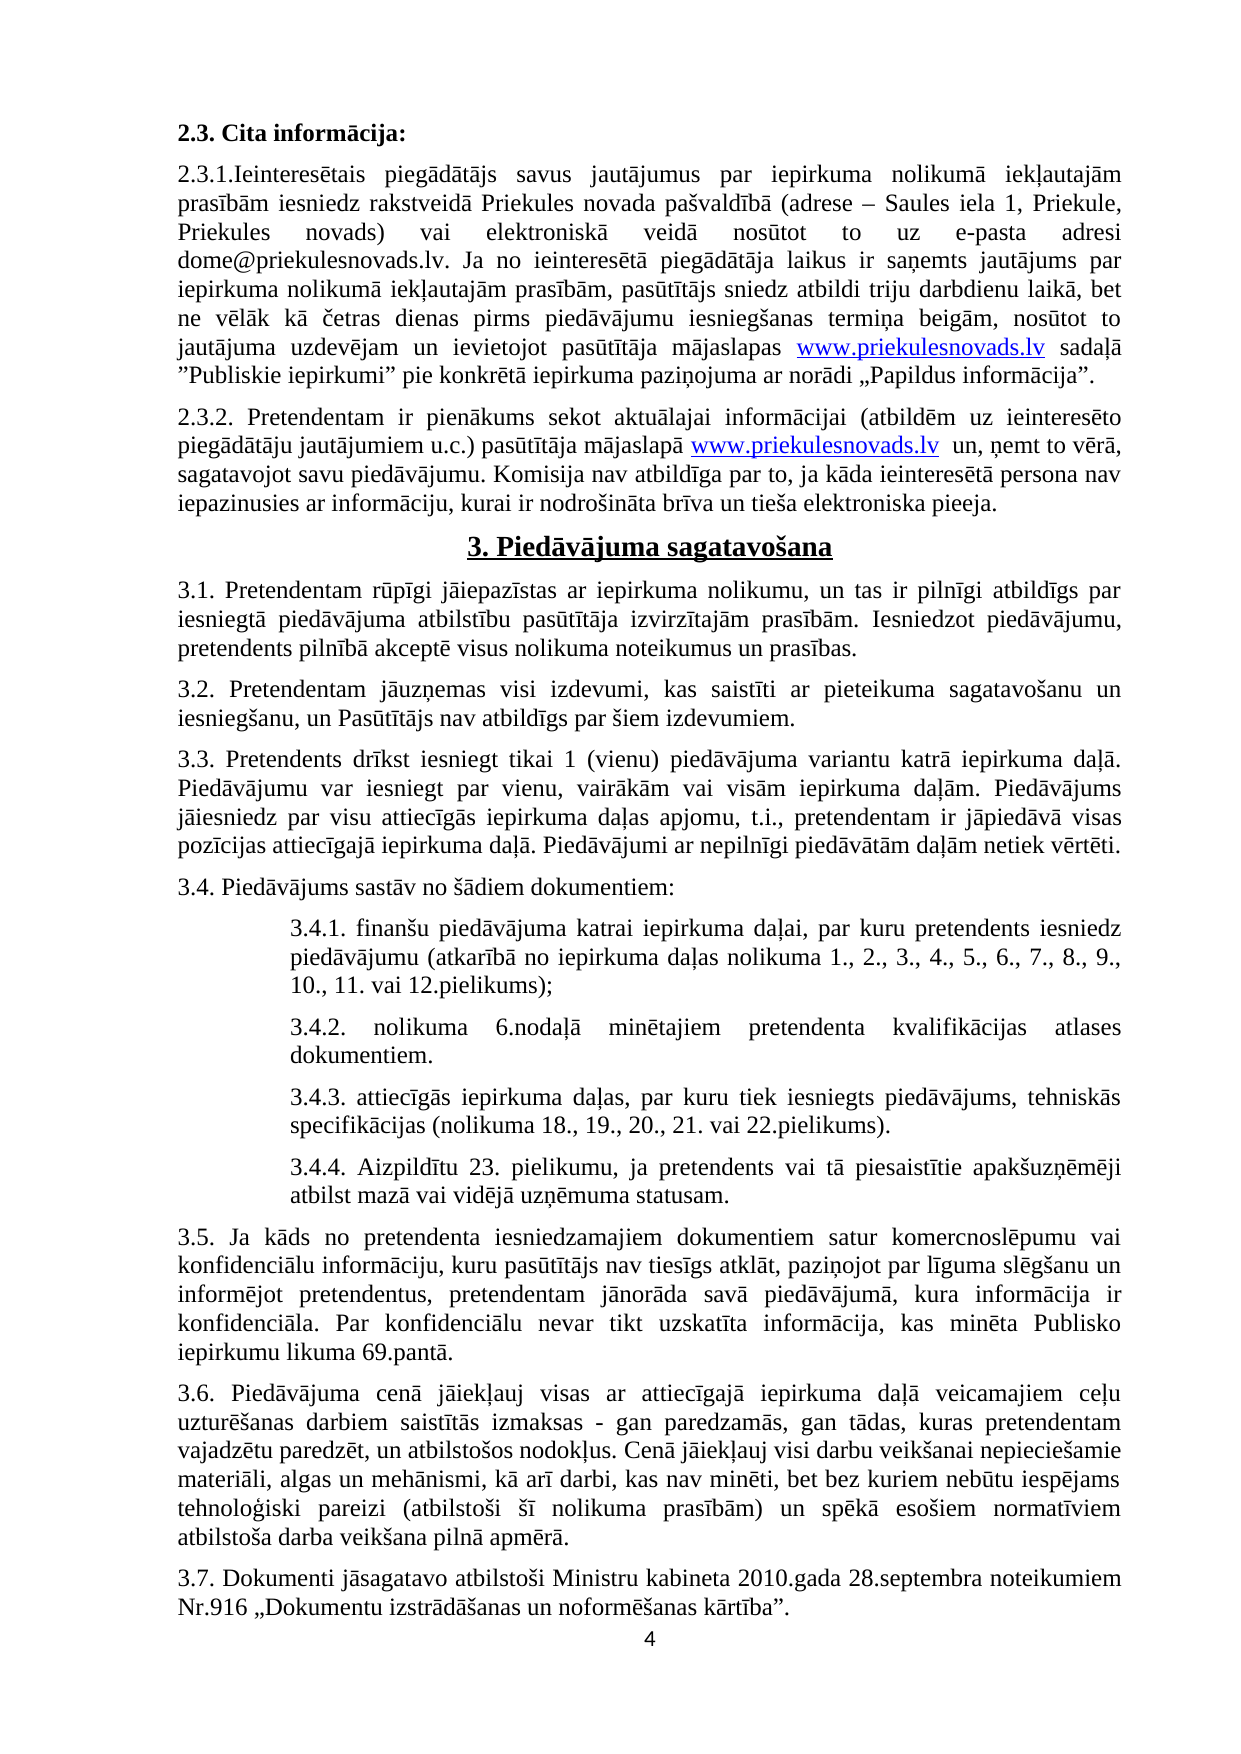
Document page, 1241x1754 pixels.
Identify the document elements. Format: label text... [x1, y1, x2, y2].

text 2.3.1.Ieinteresētais piegādātājs savus jautājumus par iepirkuma nolikumā iekļautajām prasībām iesniedz rakstveidā Priekules novada pašvaldībā (adrese – Saules iela 1, Priekule, Priekules novads) vai elektroniskā veidā nosūtot to uz e-pasta adresi dome@priekulesnovads.lv. Ja no ieinteresētā piegādātāja laikus ir saņemts jautājums par iepirkuma nolikumā iekļautajām prasībām, pasūtītājs sniedz atbildi triju darbdienu laikā, bet ne vēlāk kā četras dienas pirms piedāvājumu iesniegšanas termiņa beigām, nosūtot to jautājuma uzdevējam un ievietojot pasūtītāja mājaslapas www.priekulesnovads.lv sadaļā ”Publiskie iepirkumi” pie konkrētā iepirkuma paziņojuma ar norādi „Papildus informācija”. [177, 159, 1122, 389]
text 3.4. Piedāvājums sastāv no šādiem dokumentiem: [177, 872, 1122, 900]
text 2.3.2. Pretendentam ir pienākums sekot aktuālajai informācijai (atbildēm uz ieinteresēto piegādātāju jautājumiem u.c.) pasūtītāja mājaslapā www.priekulesnovads.lv un, ņemt to vērā, sagatavojot savu piedāvājumu. Komisija nav atbildīga par to, ja kāda ieinteresētā persona nav iepazinusies ar informāciju, kurai ir nodrošināta brīva un tieša elektroniska pieeja. [177, 402, 1122, 517]
text 3.4.2. nolikuma 6.nodaļā minētajiem pretendenta kvalifikācijas atlases dokumentiem. [290, 1012, 1122, 1069]
text 3.3. Pretendents drīkst iesniegt tikai 1 (vienu) piedāvājuma variantu katrā iepirkuma daļā. Piedāvājumu var iesniegt par vienu, vairākām vai visām iepirkuma daļām. Piedāvājums jāiesniedz par visu attiecīgās iepirkuma daļas apjomu, t.i., pretendentam ir jāpiedāvā visas pozīcijas attiecīgajā iepirkuma daļā. Piedāvājumi ar nepilnīgi piedāvātām daļām netiek vērtēti. [177, 744, 1122, 859]
text 3.1. Pretendentam rūpīgi jāiepazīstas ar iepirkuma nolikumu, un tas ir pilnīgi atbildīgs par iesniegtā piedāvājuma atbilstību pasūtītāja izvirzītajām prasībām. Iesniedzot piedāvājumu, pretendents pilnībā akceptē visus nolikuma noteikumus un prasības. [177, 575, 1122, 662]
text 3.4.3. attiecīgās iepirkuma daļas, par kuru tiek iesniegts piedāvājums, tehniskās specifikācijas (nolikuma 18., 19., 20., 21. vai 22.pielikums). [290, 1082, 1122, 1139]
text 3.5. Ja kāds no pretendenta iesniedzamajiem dokumentiem satur komercnoslēpumu vai konfidenciālu informāciju, kuru pasūtītājs nav tiesīgs atklāt, paziņojot par līguma slēgšanu un informējot pretendentus, pretendentam jānorāda savā piedāvājumā, kura informācija ir konfidenciāla. Par konfidenciālu nevar tikt uzskatīta informācija, kas minēta Publisko iepirkumu likuma 69.pantā. [177, 1222, 1122, 1365]
text 3. Piedāvājuma sagatavošana [177, 529, 1122, 563]
text 3.2. Pretendentam jāuzņemas visi izdevumi, kas saistīti ar pieteikuma sagatavošanu un iesniegšanu, un Pasūtītājs nav atbildīgs par šiem izdevumiem. [177, 674, 1122, 732]
text 3.4.1. finanšu piedāvājuma katrai iepirkuma daļai, par kuru pretendents iesniedz piedāvājumu (atkarībā no iepirkuma daļas nolikuma 1., 2., 3., 4., 5., 6., 7., 8., 9., 10., 11. vai 12.pielikums); [290, 913, 1122, 999]
text 3.6. Piedāvājuma cenā jāiekļauj visas ar attiecīgajā iepirkuma daļā veicamajiem ceļu uzturēšanas darbiem saistītās izmaksas - gan paredzamās, gan tādas, kuras pretendentam vajadzētu paredzēt, un atbilstošos nodokļus. Cenā jāiekļauj visi darbu veikšanai nepieciešamie materiāli, algas un mehānismi, kā arī darbi, kas nav minēti, bet bez kuriem nebūtu iespējams tehnoloģiski pareizi (atbilstoši šī nolikuma prasībām) un spēkā esošiem normatīviem atbilstoša darba veikšana pilnā apmērā. [177, 1378, 1122, 1550]
text 3.4.4. Aizpildītu 23. pielikumu, ja pretendents vai tā piesaistītie apakšuzņēmēji atbilst mazā vai vidējā uzņēmuma statusam. [290, 1152, 1122, 1209]
text 3.7. Dokumenti jāsagatavo atbilstoši Ministru kabineta 2010.gada 28.septembra noteikumiem Nr.916 „Dokumentu izstrādāšanas un noformēšanas kārtība”. [177, 1563, 1122, 1620]
text 2.3. Cita informācija: [177, 118, 1122, 147]
